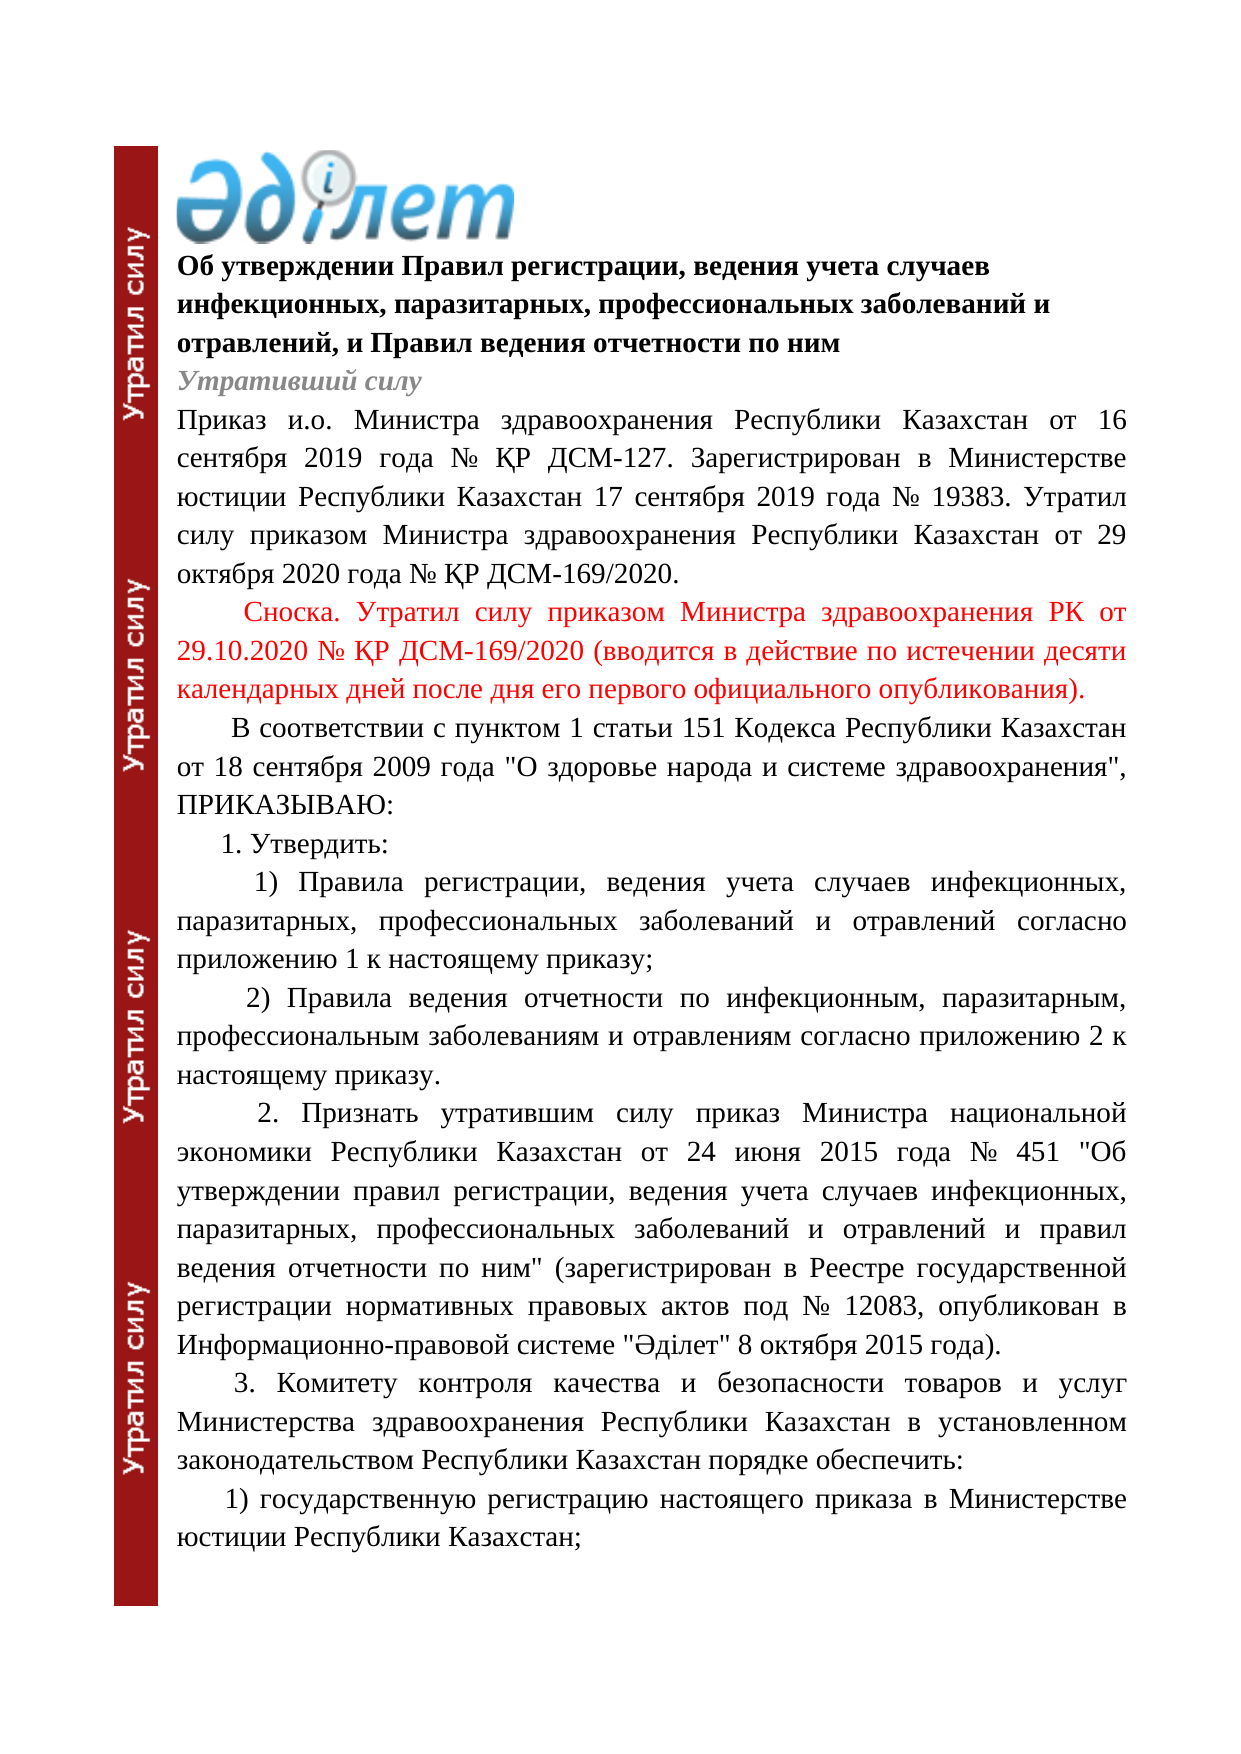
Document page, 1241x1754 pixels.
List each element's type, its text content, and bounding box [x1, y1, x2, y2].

picture [114, 859, 158, 864]
text 2) Правила ведения отчетности по инфекционным, паразитарным, профессиональным заболеваниям и отравлениям согласно приложению 2 к настоящему приказу. [112, 980, 1128, 1091]
text 1. Утвердить: [112, 826, 1128, 859]
picture [114, 1476, 158, 1481]
text 2. Признать утратившим силу приказ Министра национальной экономики Республики Казахстан от 24 июня 2015 года № 451 "Об утверждении правил регистрации, ведения учета случаев инфекционных, паразитарных, профессиональных заболеваний и отравлений и правил ведения отчетности по ним" (зарегистрирован в Реестре государственной регистрации нормативных правовых актов под № 12083, опубликован в Информационно-правовой системе "Әділет" 8 октября 2015 года). [112, 1096, 1128, 1360]
picture [114, 821, 158, 826]
picture [114, 1091, 158, 1096]
text 1) Правила регистрации, ведения учета случаев инфекционных, паразитарных, профессиональных заболеваний и отравлений согласно приложению 1 к настоящему приказу; [112, 864, 1128, 975]
picture [176, 150, 515, 244]
text 1) государственную регистрацию настоящего приказа в Министерстве юстиции Республики Казахстан; [112, 1481, 1128, 1553]
picture [114, 397, 158, 402]
picture [114, 1360, 158, 1365]
text В соответствии с пунктом 1 статьи 151 Кодекса Республики Казахстан от 18 сентября 2009 года "О здоровье народа и системе здравоохранения", ПРИКАЗЫВАЮ: [112, 710, 1128, 821]
picture [114, 146, 158, 248]
picture [114, 589, 158, 594]
text 3. Комитету контроля качества и безопасности товаров и услуг Министерства здравоохранения Республики Казахстан в установленном законодательством Республики Казахстан порядке обеспечить: [112, 1365, 1128, 1476]
text Утративший силу [112, 363, 1128, 397]
text Об утверждении Правил регистрации, ведения учета случаев инфекционных, паразитарных, профессиональных заболеваний и отравлений, и Правил ведения отчетности по ним [112, 248, 1128, 358]
text Сноска. Утратил силу приказом Министра здравоохранения РК от 29.10.2020 № ҚР ДСМ-169/2020 (вводится в действие по истечении десяти календарных дней после дня его первого официального опубликования). [112, 594, 1128, 705]
picture [114, 358, 158, 363]
picture [114, 705, 158, 710]
picture [114, 975, 158, 980]
picture [114, 1553, 158, 1606]
text Приказ и.о. Министра здравоохранения Республики Казахстан от 16 сентября 2019 года № ҚР ДСМ-127. Зарегистрирован в Министерстве юстиции Республики Казахстан 17 сентября 2019 года № 19383. Утратил силу приказом Министра здравоохранения Республики Казахстан от 29 октября 2020 года № ҚР ДСМ-169/2020. [112, 402, 1128, 589]
